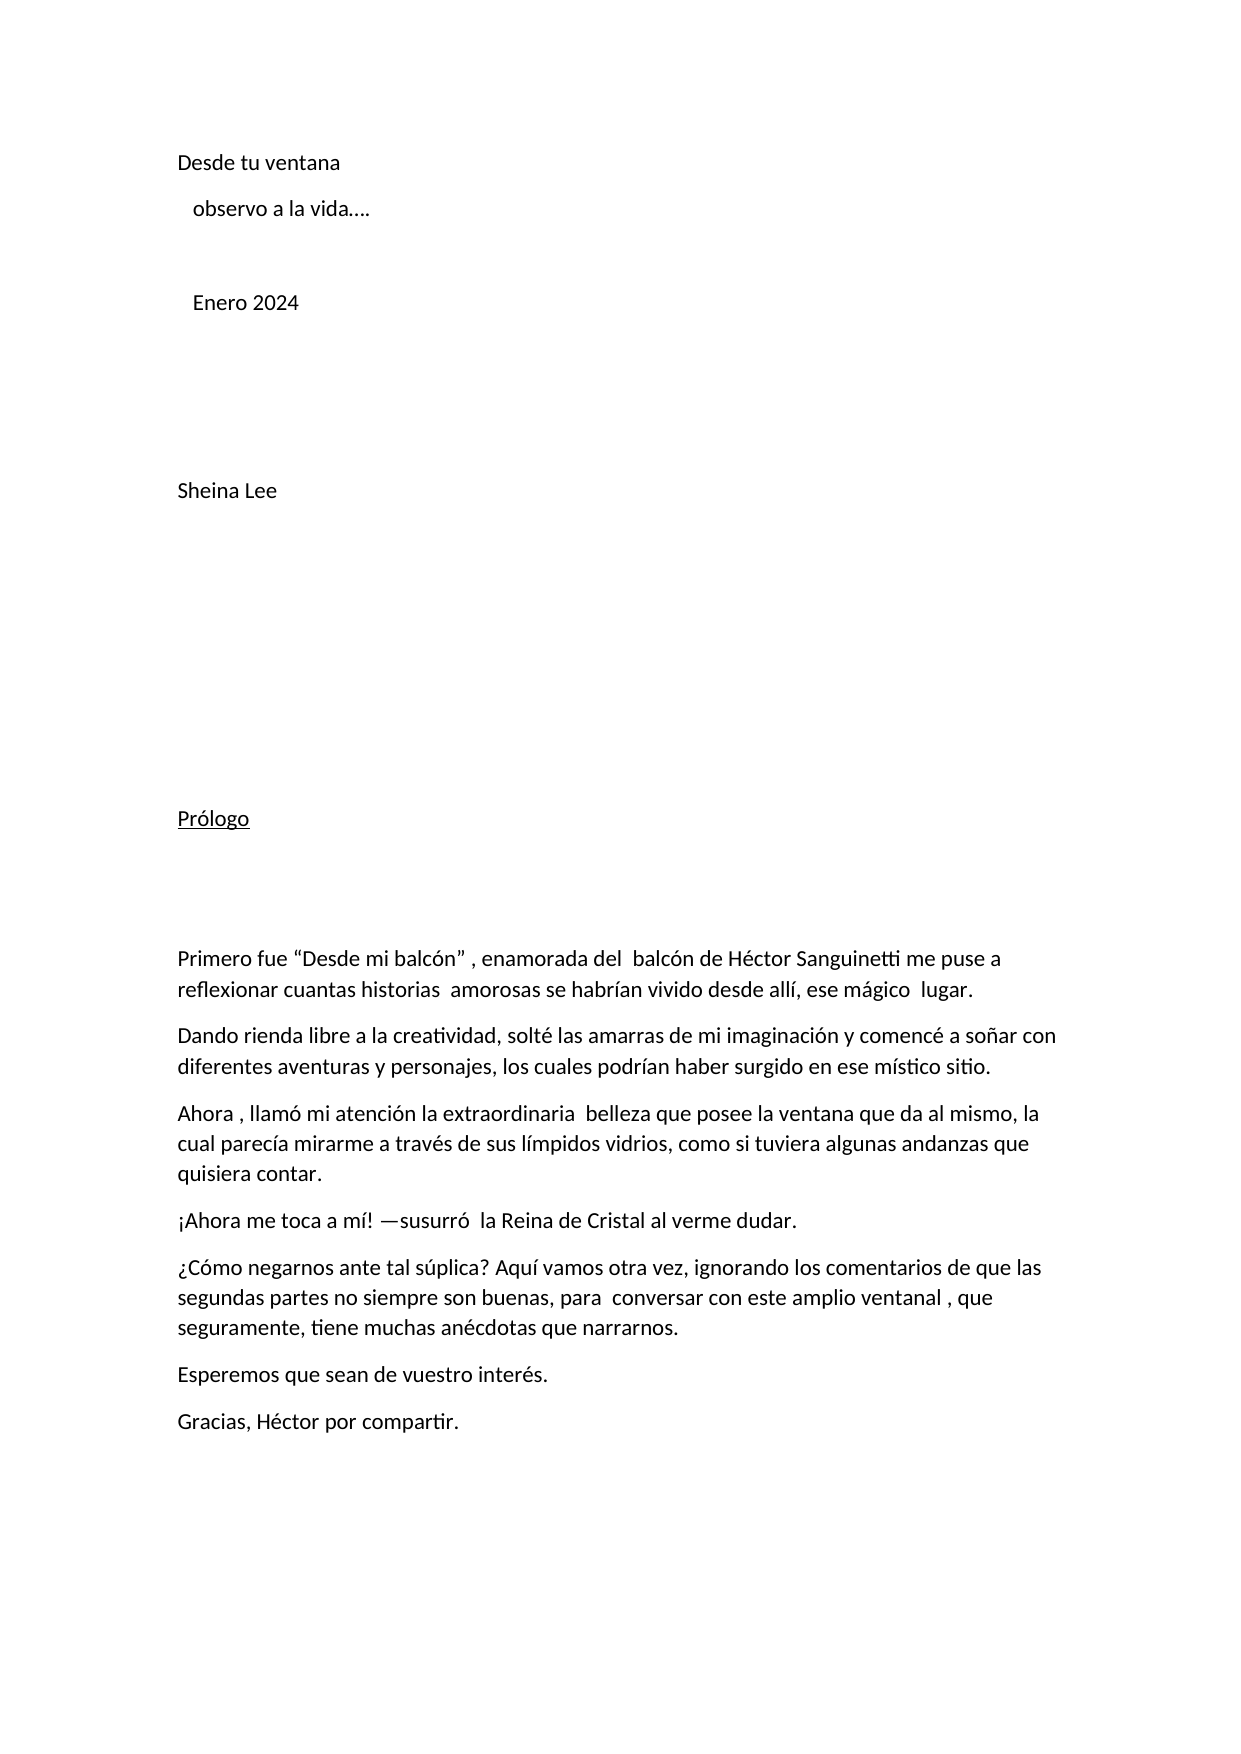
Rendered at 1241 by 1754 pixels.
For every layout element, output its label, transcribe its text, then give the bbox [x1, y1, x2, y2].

text observo a la vida…. [177, 194, 1063, 222]
text Esperemos que sean de vuestro interés. [177, 1360, 1063, 1388]
text Desde tu ventana [177, 148, 1063, 176]
text Dando rienda libre a la creatividad, solté las amarras de mi imaginación y comencé a soñar con diferentes aventuras y personajes, los cuales podrían haber surgido en ese místico sitio. [177, 1022, 1063, 1080]
text Gracias, Héctor por compartir. [177, 1407, 1063, 1435]
text Primero fue “Desde mi balcón” , enamorada del balcón de Héctor Sanguinetti me puse a reflexionar cuantas historias amorosas se habrían vivido desde allí, ese mágico lugar. [177, 944, 1063, 1003]
text Ahora , llamó mi atención la extraordinaria belleza que posee la ventana que da al mismo, la cual parecía mirarme a través de sus límpidos vidrios, como si tuviera algunas andanzas que quisiera contar. [177, 1099, 1063, 1187]
text Enero 2024 [177, 288, 1063, 316]
text ¿Cómo negarnos ante tal súplica? Aquí vamos otra vez, ignorando los comentarios de que las segundas partes no siempre son buenas, para conversar con este amplio ventanal , que seguramente, tiene muchas anécdotas que narrarnos. [177, 1253, 1063, 1341]
text ¡Ahora me toca a mí! —susurró la Reina de Cristal al verme dudar. [177, 1206, 1063, 1234]
text Prólogo [177, 804, 1063, 832]
text Sheina Lee [177, 476, 1063, 504]
